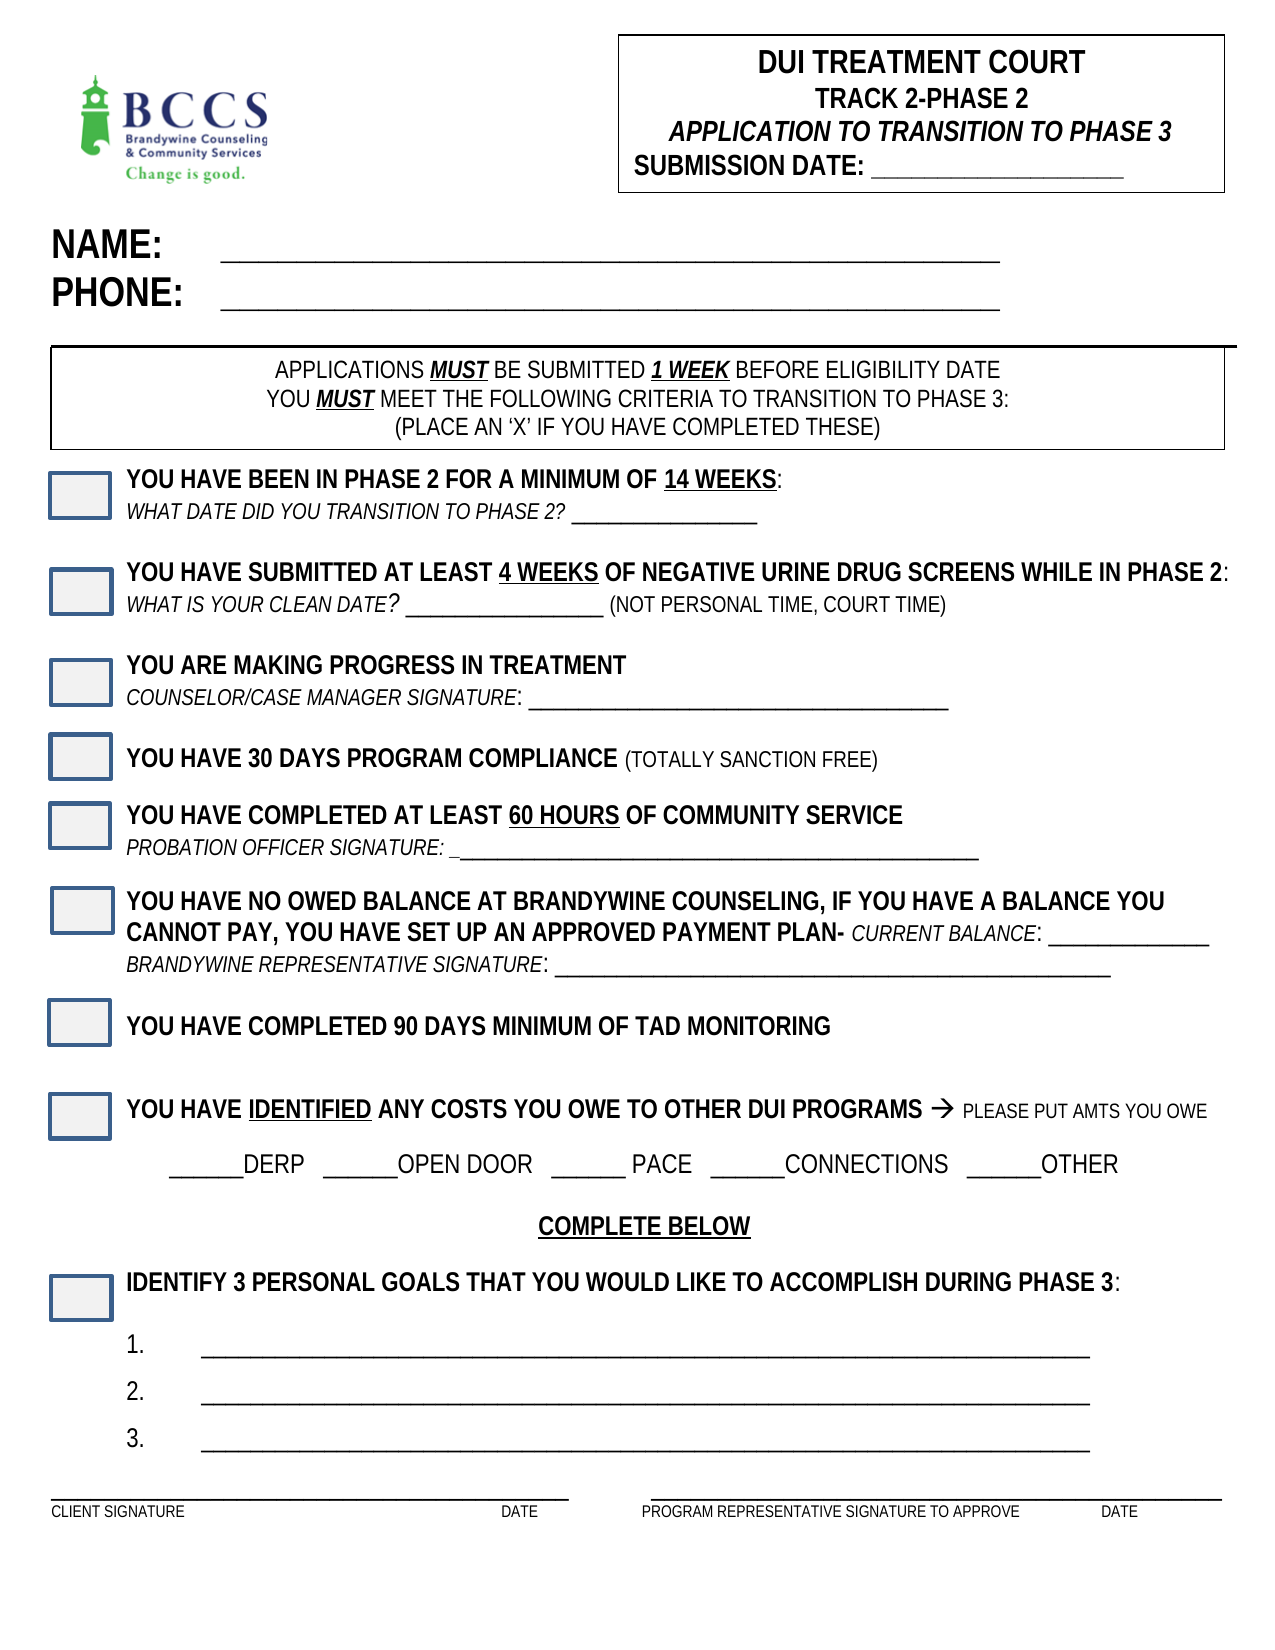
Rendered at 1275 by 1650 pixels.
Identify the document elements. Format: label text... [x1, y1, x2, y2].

text YOU HAVE COMPLETED 90 DAYS MINIMUM OF TAD MONITORING [112, 1010, 1237, 1041]
text YOU HAVE COMPLETED AT LEAST 60 HOURS OF COMMUNITY SERVICE [51, 799, 1237, 831]
text YOU HAVE 30 DAYS PROGRAM COMPLIANCE (TOTALLY SANCTION FREE) [113, 742, 1237, 773]
text ______DERP ______OPEN DOOR ______ PACE ______CONNECTIONS ______OTHER [51, 1148, 1237, 1179]
list ________________________________________________________________________ [126, 1375, 1237, 1406]
text CLIENT SIGNATURE DATE PROGRAM REPRESENTATIVE SIGNATURE TO APPROVE DATE [51, 1502, 1237, 1535]
text BRANDYWINE REPRESENTATIVE SIGNATURE: _____________________________________________ [126, 948, 1237, 979]
text COMPLETE BELOW [51, 1210, 1237, 1241]
text YOU HAVE BEEN IN PHASE 2 FOR A MINIMUM OF 14 WEEKS: [126, 463, 1237, 494]
text WHAT DATE DID YOU TRANSITION TO PHASE 2? _______________ [51, 494, 1237, 525]
text YOU HAVE IDENTIFIED ANY COSTS YOU OWE TO OTHER DUI PROGRAMS PLEASE PUT AMTS YOU OWE [112, 1093, 1237, 1124]
text YOU ARE MAKING PROGRESS IN TREATMENT [51, 649, 1237, 680]
text COUNSELOR/CASE MANAGER SIGNATURE: __________________________________ [51, 680, 1237, 711]
text _______________________________________ ___________________________________________ [51, 1468, 1237, 1502]
text NAME: _________________________________________ [51, 219, 1237, 267]
text WHAT IS YOUR CLEAN DATE? ________________ (NOT PERSONAL TIME, COURT TIME) [126, 587, 1237, 618]
text PROBATION OFFICER SIGNATURE: ___________________________________________ [51, 831, 1237, 862]
text YOU HAVE SUBMITTED AT LEAST 4 WEEKS OF NEGATIVE URINE DRUG SCREENS WHILE IN PHASE 2: [126, 556, 1237, 587]
text IDENTIFY 3 PERSONAL GOALS THAT YOU WOULD LIKE TO ACCOMPLISH DURING PHASE 3: [51, 1266, 1237, 1297]
list ________________________________________________________________________ [126, 1328, 1237, 1359]
picture [81, 75, 268, 188]
text YOU HAVE NO OWED BALANCE AT BRANDYWINE COUNSELING, IF YOU HAVE A BALANCE YOU CANNOT PAY, YOU HAVE SET UP AN APPROVED PAYMENT PLAN- CURRENT BALANCE: _____________ [126, 886, 1237, 948]
list ________________________________________________________________________ [126, 1422, 1237, 1453]
text PHONE: _________________________________________ [51, 267, 1237, 315]
